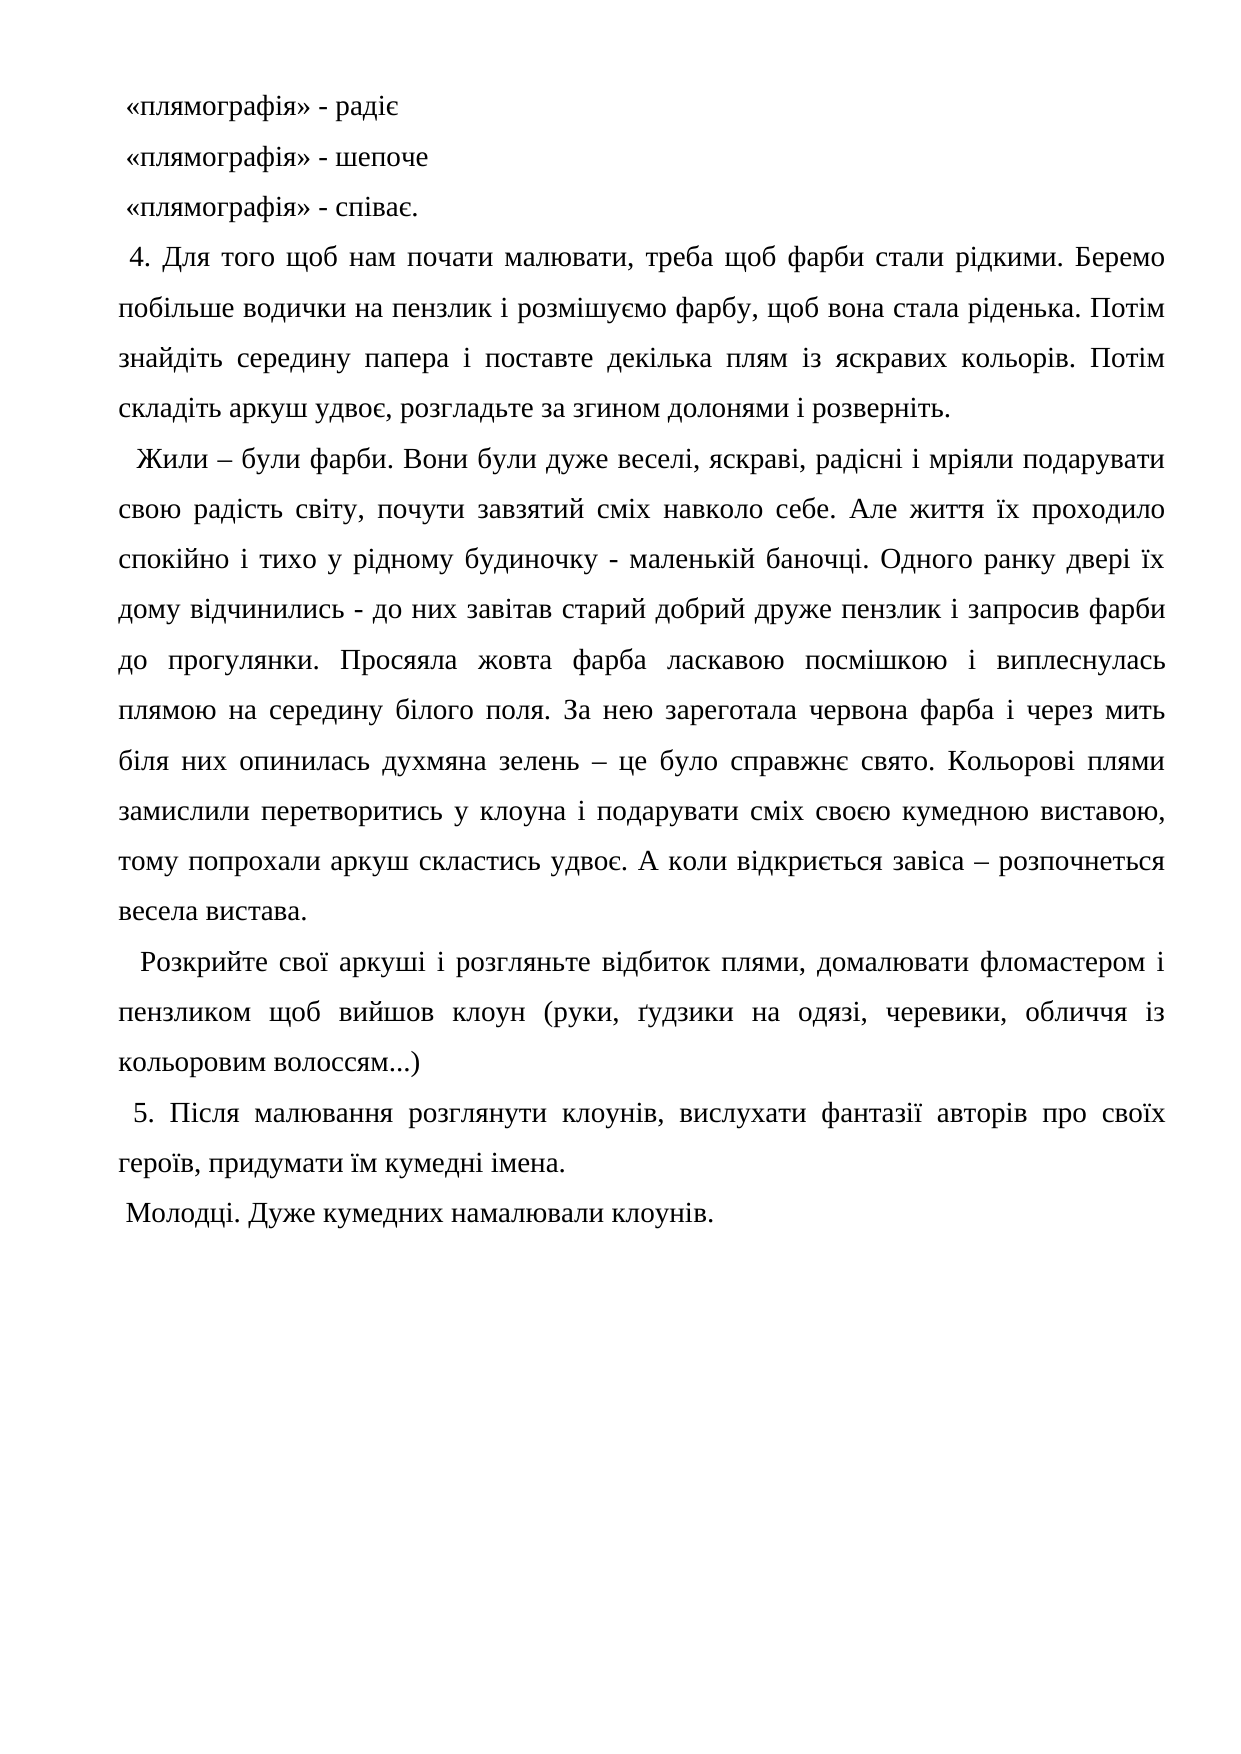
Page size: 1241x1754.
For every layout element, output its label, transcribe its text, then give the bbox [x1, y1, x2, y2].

text 4. Для того щоб нам почати малювати, треба щоб фарби стали рідкими. Беремо побільше водички на пензлик і розмішуємо фарбу, щоб вона стала ріденька. Потім знайдіть середину папера і поставте декілька плям із яскравих кольорів. Потім складіть аркуш удвоє, розгладьте за згином долонями і розверніть. [118, 239, 1167, 424]
text «плямографія» - співає. [118, 189, 1167, 223]
text Молодці. Дуже кумедних намалювали клоунів. [118, 1195, 1167, 1229]
text 5. Після малювання розглянути клоунів, вислухати фантазії авторів про своїх героїв, придумати їм кумедні імена. [118, 1095, 1167, 1179]
text «плямографія» - радіє [118, 88, 1167, 122]
text «плямографія» - шепоче [118, 139, 1167, 172]
text Розкрийте свої аркуші і розгляньте відбиток плями, домалювати фломастером і пензликом щоб вийшов клоун (руки, ґудзики на одязі, черевики, обличчя із кольоровим волоссям...) [118, 944, 1167, 1078]
text Жили – були фарби. Вони були дуже веселі, яскраві, радісні і мріяли подарувати свою радість світу, почути завзятий сміх навколо себе. Але життя їх проходило спокійно і тихо у рідному будиночку - маленькій баночці. Одного ранку двері їх дому відчинились - до них завітав старий добрий друже пензлик і запросив фарби до прогулянки. Просяяла жовта фарба ласкавою посмішкою і виплеснулась плямою на середину білого поля. За нею зареготала червона фарба і через мить біля них опинилась духмяна зелень – це було справжнє свято. Кольорові плями замислили перетворитись у клоуна і подарувати сміх своєю кумедною виставою, тому попрохали аркуш скластись удвоє. А коли відкриється завіса – розпочнеться весела вистава. [118, 441, 1167, 927]
